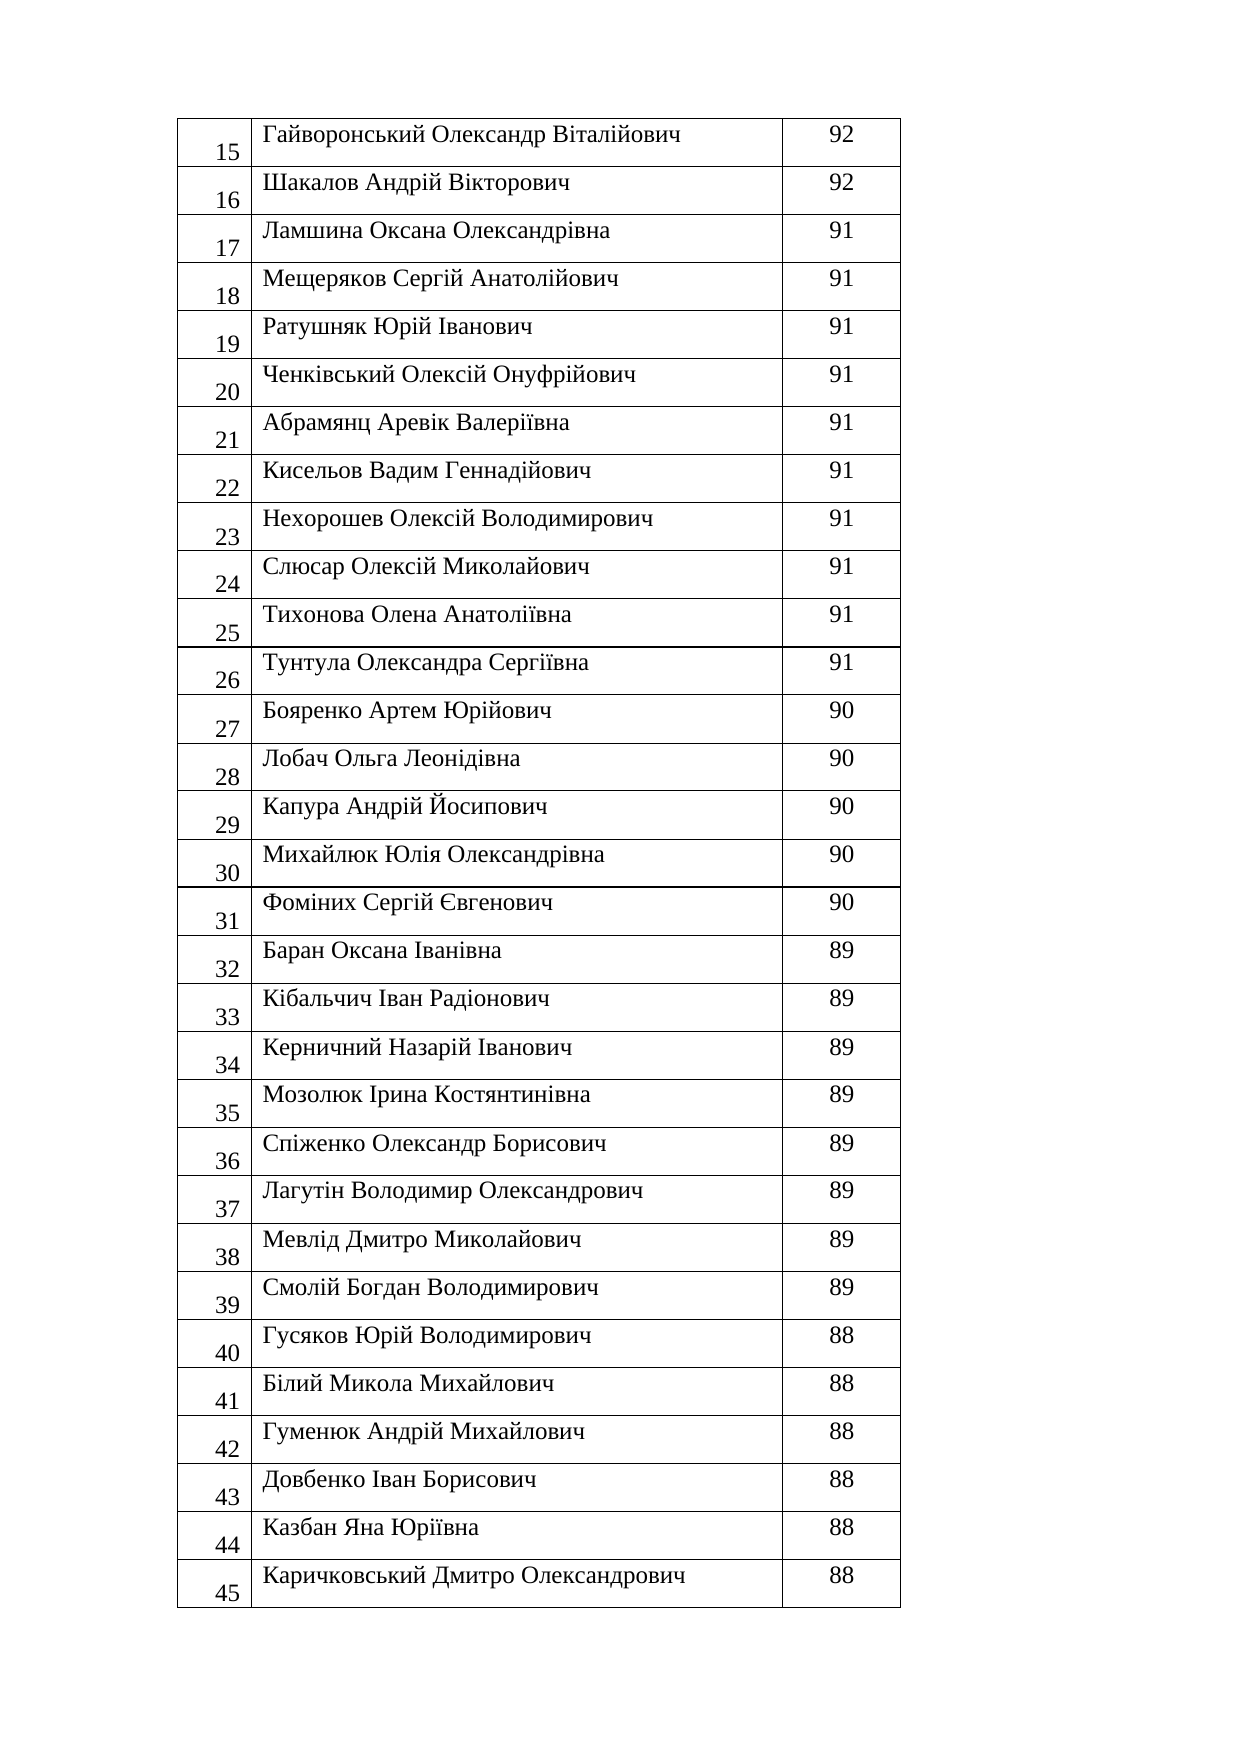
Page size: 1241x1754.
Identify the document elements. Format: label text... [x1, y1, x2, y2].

table_cell 34 [178, 1032, 251, 1078]
table_cell 88 [783, 1464, 900, 1511]
table_cell 35 [178, 1080, 251, 1127]
table_cell Баран Оксана Іванівна [252, 936, 782, 982]
table_cell 89 [783, 984, 900, 1031]
table_cell 90 [783, 840, 900, 886]
table_cell 90 [783, 888, 900, 934]
table_cell Абрамянц Аревік Валеріївна [252, 407, 782, 454]
table_cell 91 [783, 311, 900, 358]
table_cell 32 [178, 936, 251, 982]
table_cell Казбан Яна Юріївна [252, 1512, 782, 1559]
table_cell Михайлюк Юлія Олександрівна [252, 840, 782, 886]
table_cell Ламшина Оксана Олександрівна [252, 215, 782, 262]
table_cell 90 [783, 744, 900, 790]
table_cell 19 [178, 311, 251, 358]
table_cell 45 [178, 1560, 251, 1607]
table_cell Гуменюк Андрій Михайлович [252, 1416, 782, 1463]
table_cell 31 [178, 888, 251, 934]
table_cell 27 [178, 695, 251, 742]
table_cell Бояренко Артем Юрійович [252, 695, 782, 742]
table_cell Шакалов Андрій Вікторович [252, 167, 782, 214]
table_cell Капура Андрій Йосипович [252, 791, 782, 838]
table_cell 89 [783, 1032, 900, 1078]
table_cell 89 [783, 1080, 900, 1127]
table_cell 21 [178, 407, 251, 454]
table_cell 33 [178, 984, 251, 1031]
table_cell 23 [178, 503, 251, 550]
table_cell 89 [783, 1272, 900, 1319]
table_cell 89 [783, 1176, 900, 1223]
table_cell 29 [178, 791, 251, 838]
table_cell 90 [783, 791, 900, 838]
table_cell 17 [178, 215, 251, 262]
table_cell Ратушняк Юрій Іванович [252, 311, 782, 358]
table_cell 91 [783, 551, 900, 598]
table_cell 28 [178, 744, 251, 790]
table_cell 88 [783, 1512, 900, 1559]
table_cell 38 [178, 1224, 251, 1271]
table_cell 36 [178, 1128, 251, 1174]
table_cell 89 [783, 1224, 900, 1271]
table_cell 92 [783, 119, 900, 166]
table_cell Гайворонський Олександр Віталійович [252, 119, 782, 166]
table_cell 42 [178, 1416, 251, 1463]
table_cell 91 [783, 263, 900, 310]
table_cell 18 [178, 263, 251, 310]
table_cell Ченківський Олексій Онуфрійович [252, 359, 782, 406]
table_cell Кібальчич Іван Радіонович [252, 984, 782, 1031]
table_cell Нехорошев Олексій Володимирович [252, 503, 782, 550]
table_cell 92 [783, 167, 900, 214]
table_cell Кисельов Вадим Геннадійович [252, 455, 782, 502]
table_cell Довбенко Іван Борисович [252, 1464, 782, 1511]
table_cell 90 [783, 695, 900, 742]
table_cell 91 [783, 503, 900, 550]
table_cell 24 [178, 551, 251, 598]
table_cell Гусяков Юрій Володимирович [252, 1320, 782, 1367]
table_cell Слюсар Олексій Миколайович [252, 551, 782, 598]
table_cell 91 [783, 215, 900, 262]
table_cell Керничний Назарій Іванович [252, 1032, 782, 1078]
table_cell 22 [178, 455, 251, 502]
table_cell Лобач Ольга Леонідівна [252, 744, 782, 790]
table_cell 25 [178, 599, 251, 646]
table_cell 91 [783, 599, 900, 646]
table_cell Білий Микола Михайлович [252, 1368, 782, 1415]
table_cell 91 [783, 648, 900, 694]
table_cell 88 [783, 1320, 900, 1367]
table_cell Мевлід Дмитро Миколайович [252, 1224, 782, 1271]
table_cell 91 [783, 455, 900, 502]
table_cell 88 [783, 1560, 900, 1607]
table_cell 16 [178, 167, 251, 214]
table_cell 44 [178, 1512, 251, 1559]
table_cell Каричковський Дмитро Олександрович [252, 1560, 782, 1607]
table_cell 91 [783, 407, 900, 454]
table_cell 89 [783, 936, 900, 982]
table_cell Спіженко Олександр Борисович [252, 1128, 782, 1174]
table_cell 20 [178, 359, 251, 406]
table_cell 37 [178, 1176, 251, 1223]
table_cell 30 [178, 840, 251, 886]
table_cell 15 [178, 119, 251, 166]
table_cell 43 [178, 1464, 251, 1511]
table_cell Тунтула Олександра Сергіївна [252, 648, 782, 694]
table_cell 40 [178, 1320, 251, 1367]
table_cell Тихонова Олена Анатоліївна [252, 599, 782, 646]
table_cell Лагутін Володимир Олександрович [252, 1176, 782, 1223]
table_cell 88 [783, 1416, 900, 1463]
table_cell Мозолюк Ірина Костянтинівна [252, 1080, 782, 1127]
table_cell Мещеряков Сергій Анатолійович [252, 263, 782, 310]
table_cell 39 [178, 1272, 251, 1319]
table_cell 91 [783, 359, 900, 406]
table_cell 89 [783, 1128, 900, 1174]
table_cell 26 [178, 648, 251, 694]
table_cell Смолій Богдан Володимирович [252, 1272, 782, 1319]
table_cell 88 [783, 1368, 900, 1415]
table_cell Фоміних Сергій Євгенович [252, 888, 782, 934]
table_cell 41 [178, 1368, 251, 1415]
